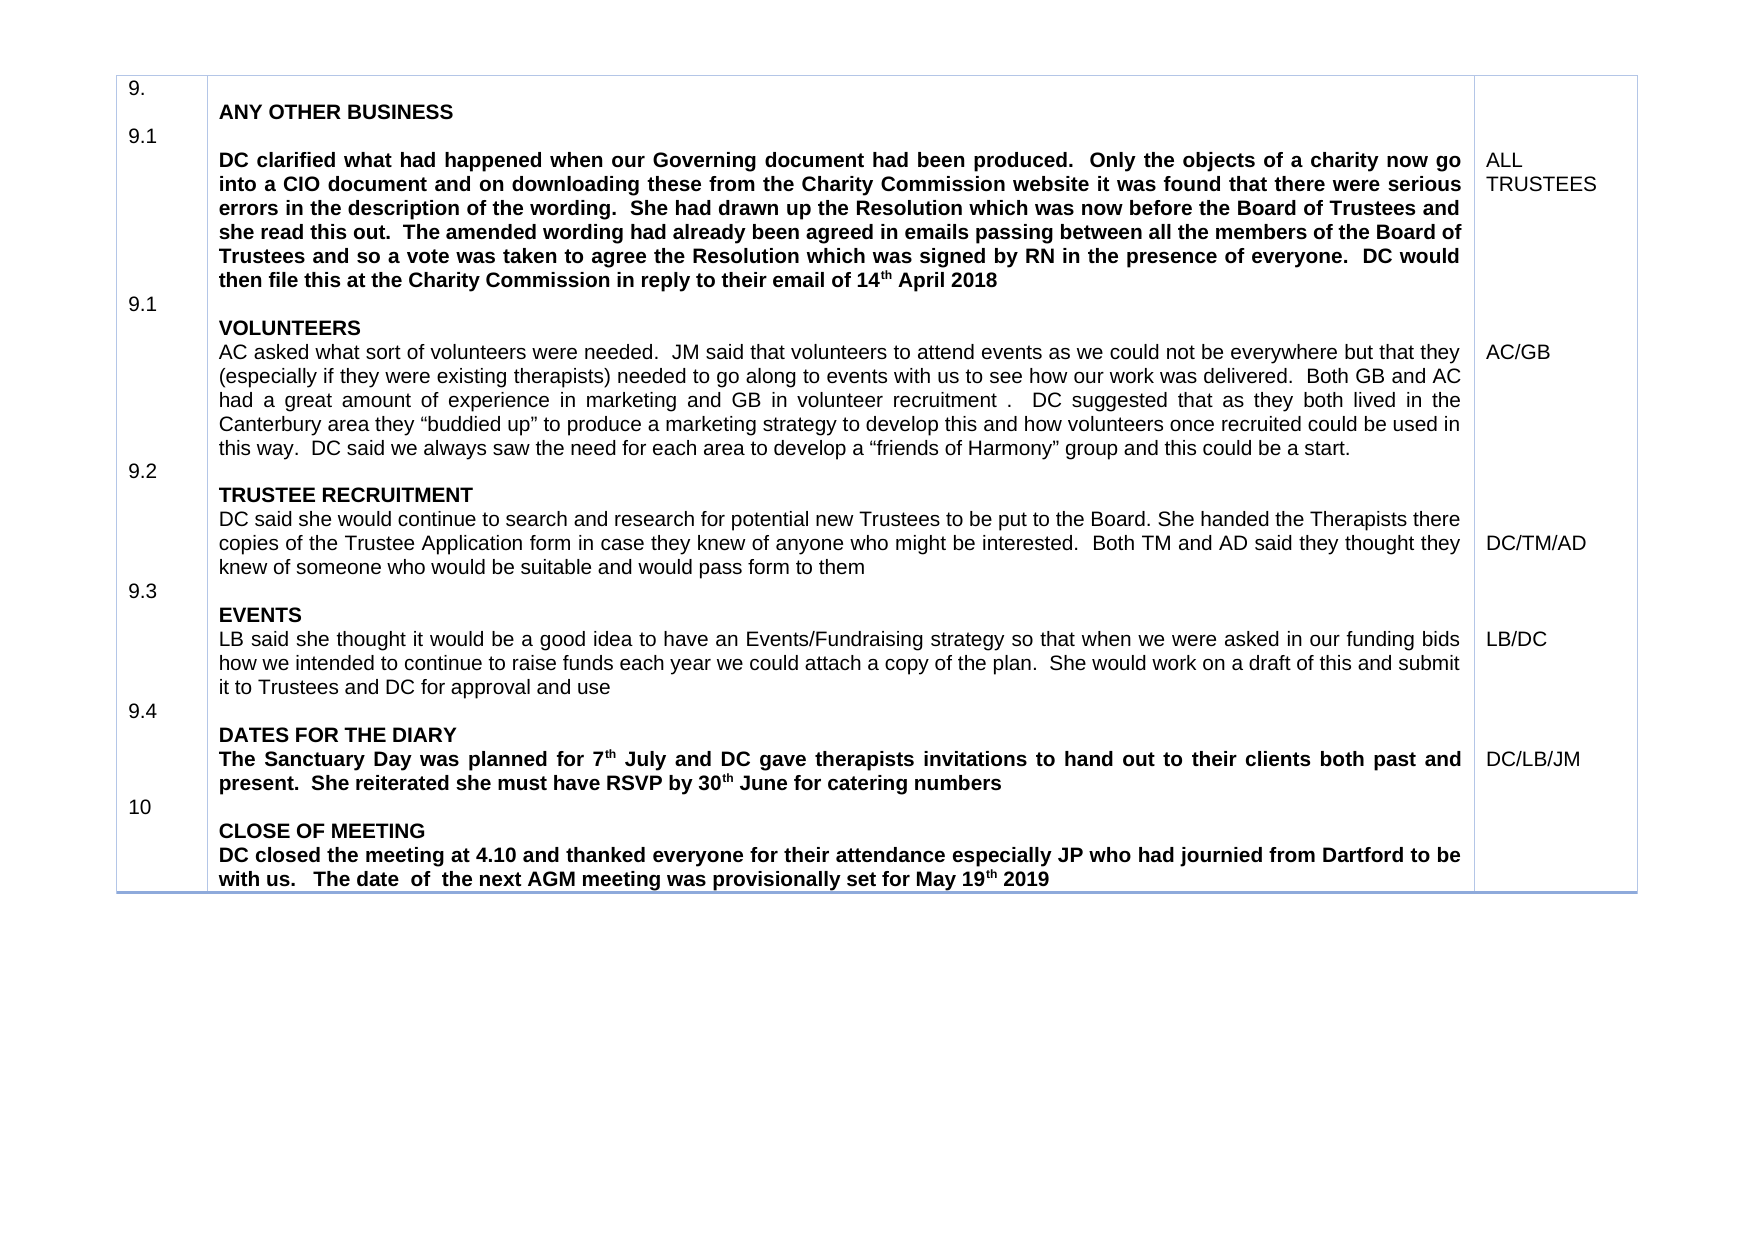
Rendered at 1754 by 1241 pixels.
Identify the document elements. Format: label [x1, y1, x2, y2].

table_header [1475, 76, 1637, 891]
table_header [208, 76, 1474, 891]
table_header [117, 76, 207, 891]
